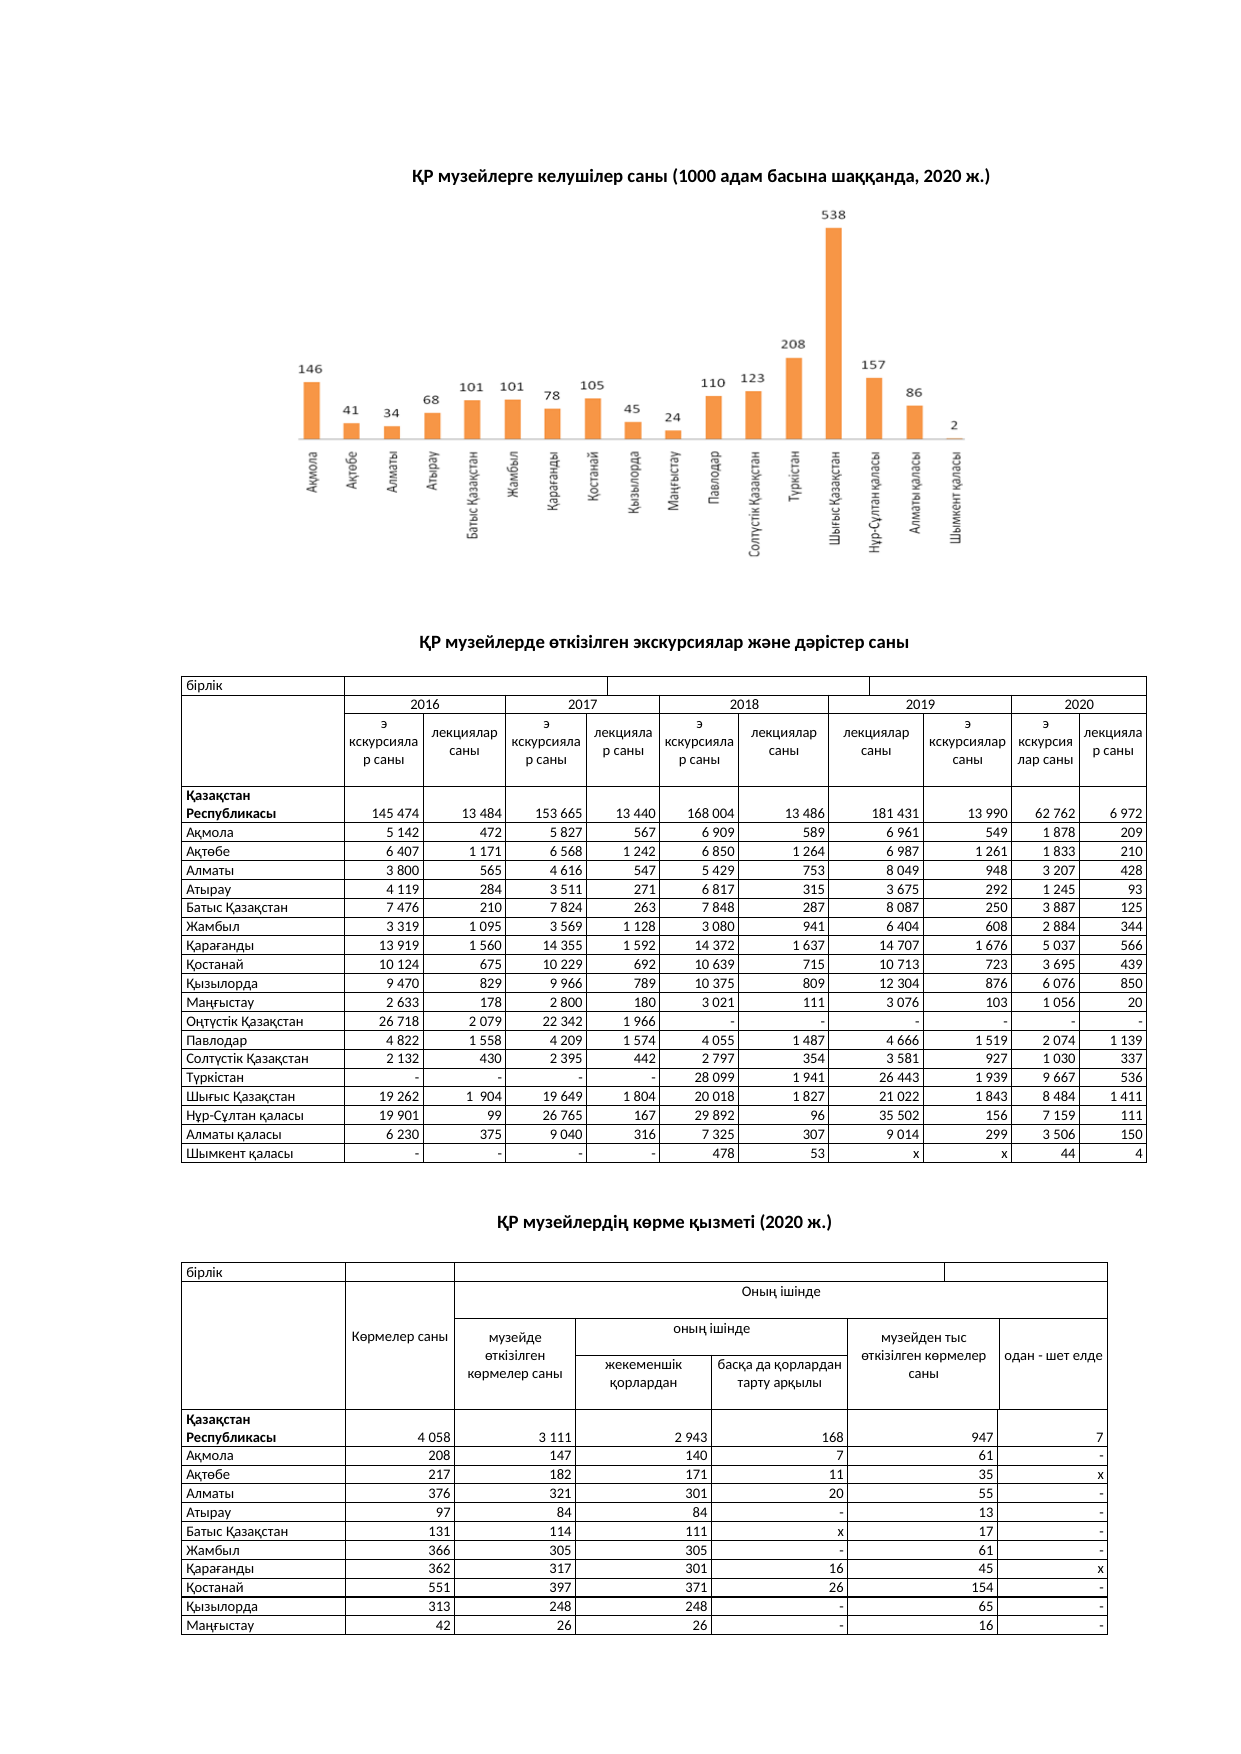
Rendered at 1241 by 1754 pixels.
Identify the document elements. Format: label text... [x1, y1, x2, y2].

table_cell 209 [1080, 823, 1146, 841]
table_cell 103 [924, 993, 1011, 1011]
table_cell - [998, 1579, 1107, 1596]
table_cell 4 666 [829, 1031, 923, 1048]
table_cell Нұр-Сұлтан қаласы [182, 1106, 344, 1124]
table_cell 248 [455, 1598, 575, 1615]
table_header [870, 677, 1146, 694]
table_cell 472 [424, 823, 505, 841]
table_cell 13 990 [924, 787, 1011, 822]
table_cell 1 939 [924, 1069, 1011, 1086]
table_cell экскурсиялар саны [345, 714, 423, 786]
table_cell 1 056 [1012, 993, 1079, 1011]
table_cell 3 569 [506, 918, 586, 935]
table_cell Қарағанды [182, 936, 344, 954]
table_cell 7 325 [660, 1125, 738, 1143]
table_cell 3 021 [660, 993, 738, 1011]
table_cell - [506, 1144, 586, 1162]
table_cell 1 171 [424, 842, 505, 860]
table_cell 850 [1080, 974, 1146, 992]
table_cell 1 139 [1080, 1031, 1146, 1048]
table_cell 210 [424, 899, 505, 917]
table_cell 305 [455, 1541, 575, 1559]
table_cell 13 [848, 1503, 997, 1521]
table_cell х [924, 1144, 1011, 1162]
table_cell 1 833 [1012, 842, 1079, 860]
table_cell лекциялар саны [424, 714, 505, 786]
table_cell 4 055 [660, 1031, 738, 1048]
table_cell 307 [739, 1125, 828, 1143]
table_cell 99 [424, 1106, 505, 1124]
table_cell 35 [848, 1466, 997, 1483]
table_cell - [924, 1012, 1011, 1030]
table_cell 154 [848, 1579, 997, 1596]
table_header бірлік [182, 677, 344, 694]
table_cell 375 [424, 1125, 505, 1143]
table_cell 8 087 [829, 899, 923, 917]
table_cell 14 355 [506, 936, 586, 954]
table_cell 3 076 [829, 993, 923, 1011]
table_cell 789 [587, 974, 659, 992]
table_cell x [712, 1522, 847, 1540]
table_cell 589 [739, 823, 828, 841]
table_cell жекеменшік қорлардан [576, 1356, 711, 1409]
table_cell 947 [848, 1410, 997, 1446]
table_cell Қызылорда [182, 1598, 345, 1615]
table_cell 9 470 [345, 974, 423, 992]
table_cell 439 [1080, 955, 1146, 973]
table_cell 2 943 [576, 1410, 711, 1446]
table_cell 26 [455, 1616, 575, 1634]
table_cell 941 [739, 918, 828, 935]
table_cell - [506, 1069, 586, 1086]
table_cell [182, 696, 344, 786]
table_cell экскурсиялар саны [924, 714, 1011, 786]
table_cell 44 [1012, 1144, 1079, 1162]
table_cell 316 [587, 1125, 659, 1143]
table_cell - [345, 1069, 423, 1086]
table_cell - [1012, 1012, 1079, 1030]
table_cell 93 [1080, 880, 1146, 898]
table_cell 2019 [829, 696, 1011, 713]
table_cell 111 [739, 993, 828, 1011]
table_cell 2 633 [345, 993, 423, 1011]
table_cell 536 [1080, 1069, 1146, 1086]
table_cell 19 262 [345, 1087, 423, 1105]
table_cell 210 [1080, 842, 1146, 860]
table_cell 3 887 [1012, 899, 1079, 917]
table_cell лекциялар саны [1080, 714, 1146, 786]
table_cell 35 502 [829, 1106, 923, 1124]
table_cell лекциялар саны [829, 714, 923, 786]
table_cell 1 560 [424, 936, 505, 954]
table_cell 10 639 [660, 955, 738, 973]
table_cell 19 901 [345, 1106, 423, 1124]
table_cell Алматы қаласы [182, 1125, 344, 1143]
table_cell 6 987 [829, 842, 923, 860]
table_cell 3 695 [1012, 955, 1079, 973]
table_cell 1 966 [587, 1012, 659, 1030]
table_cell 1 843 [924, 1087, 1011, 1105]
text ҚР музейлердің көрме қызметі (2020 ж.) [177, 1211, 1152, 1262]
table_cell 167 [587, 1106, 659, 1124]
table_cell 6 972 [1080, 787, 1146, 822]
table_header [346, 1263, 454, 1281]
table_cell 182 [455, 1466, 575, 1483]
table_cell 317 [455, 1560, 575, 1578]
table_cell 26 765 [506, 1106, 586, 1124]
table_cell 3 111 [455, 1410, 575, 1446]
table_cell 13 919 [345, 936, 423, 954]
table_cell 2018 [660, 696, 828, 713]
table_cell 13 486 [739, 787, 828, 822]
table_cell 565 [424, 861, 505, 879]
table_cell 315 [739, 880, 828, 898]
table_cell 4 209 [506, 1031, 586, 1048]
table_cell 181 431 [829, 787, 923, 822]
table_cell 1 128 [587, 918, 659, 935]
table_cell 178 [424, 993, 505, 1011]
table_cell 567 [587, 823, 659, 841]
table_cell 608 [924, 918, 1011, 935]
table_cell - [739, 1012, 828, 1030]
table_cell 14 372 [660, 936, 738, 954]
table_cell 150 [1080, 1125, 1146, 1143]
table_cell экскурсиялар саны [506, 714, 586, 786]
table_cell 566 [1080, 936, 1146, 954]
table_cell 96 [739, 1106, 828, 1124]
table_cell 20 [712, 1484, 847, 1502]
table_cell 250 [924, 899, 1011, 917]
table_cell 7 476 [345, 899, 423, 917]
table_cell 4 [1080, 1144, 1146, 1162]
table_cell 2 079 [424, 1012, 505, 1030]
table_cell 14 707 [829, 936, 923, 954]
table_cell [182, 1282, 345, 1409]
table_cell басқа да қорлардан тарту арқылы [712, 1356, 847, 1409]
table_cell х [829, 1144, 923, 1162]
table_cell 153 665 [506, 787, 586, 822]
table_cell 3 080 [660, 918, 738, 935]
table_cell 10 375 [660, 974, 738, 992]
table_cell Қазақстан Республикасы [182, 1410, 345, 1446]
table_cell 84 [576, 1503, 711, 1521]
table_cell 9 014 [829, 1125, 923, 1143]
table_cell 1 676 [924, 936, 1011, 954]
table_cell 344 [1080, 918, 1146, 935]
table_cell - [424, 1069, 505, 1086]
table_header [945, 1263, 1107, 1281]
picture [251, 186, 1023, 584]
table_cell 8 484 [1012, 1087, 1079, 1105]
table_cell 21 022 [829, 1087, 923, 1105]
table_cell Батыс Қазақстан [182, 1522, 345, 1540]
table_cell 3 207 [1012, 861, 1079, 879]
table_cell 9 667 [1012, 1069, 1079, 1086]
table_cell 3 506 [1012, 1125, 1079, 1143]
table_cell экскурсиялар саны [660, 714, 738, 786]
table_cell - [712, 1503, 847, 1521]
table_cell 7 848 [660, 899, 738, 917]
table_cell 125 [1080, 899, 1146, 917]
table_cell 301 [576, 1560, 711, 1578]
table_cell - [712, 1598, 847, 1615]
table_cell 145 474 [345, 787, 423, 822]
table_cell Оңтүстік Қазақстан [182, 1012, 344, 1030]
table_cell Қазақстан Республикасы [182, 787, 344, 822]
table_cell 321 [455, 1484, 575, 1502]
table_cell оның ішінде [576, 1319, 847, 1354]
table_cell 168 004 [660, 787, 738, 822]
table_cell 753 [739, 861, 828, 879]
table_cell 17 [848, 1522, 997, 1540]
table_cell Ақмола [182, 823, 344, 841]
table_cell Ақтөбе [182, 842, 344, 860]
table_cell 1 637 [739, 936, 828, 954]
table_cell 180 [587, 993, 659, 1011]
table_cell 354 [739, 1050, 828, 1067]
table_cell 284 [424, 880, 505, 898]
table_cell - [424, 1144, 505, 1162]
table_cell 20 018 [660, 1087, 738, 1105]
table_cell 2 884 [1012, 918, 1079, 935]
table_cell Қарағанды [182, 1560, 345, 1578]
table_cell 2 074 [1012, 1031, 1079, 1048]
table_cell 4 616 [506, 861, 586, 879]
table_cell 1 941 [739, 1069, 828, 1086]
table_cell Оның ішінде [455, 1282, 1107, 1318]
table_cell лекциялар саны [739, 714, 828, 786]
table_cell - [587, 1144, 659, 1162]
table_cell 271 [587, 880, 659, 898]
table_cell 156 [924, 1106, 1011, 1124]
table_cell 692 [587, 955, 659, 973]
table_cell 4 822 [345, 1031, 423, 1048]
table_cell 84 [455, 1503, 575, 1521]
table_cell 5 142 [345, 823, 423, 841]
table_cell - [998, 1598, 1107, 1615]
table_cell музейден тыс өткізілген көрмелер саны [848, 1319, 999, 1409]
table_cell 287 [739, 899, 828, 917]
table_cell Қызылорда [182, 974, 344, 992]
table_cell 111 [576, 1522, 711, 1540]
table_cell 1 030 [1012, 1050, 1079, 1067]
table_cell 22 342 [506, 1012, 586, 1030]
table_cell 428 [1080, 861, 1146, 879]
table_cell 13 484 [424, 787, 505, 822]
table_cell 248 [576, 1598, 711, 1615]
table_cell 140 [576, 1447, 711, 1464]
table_cell 3 581 [829, 1050, 923, 1067]
table_cell 9 966 [506, 974, 586, 992]
table_cell Батыс Қазақстан [182, 899, 344, 917]
table_cell - [829, 1012, 923, 1030]
table_cell 723 [924, 955, 1011, 973]
table_cell одан - шет елде [1000, 1319, 1107, 1409]
table_cell Маңғыстау [182, 1616, 345, 1634]
table_cell 337 [1080, 1050, 1146, 1067]
table_cell 6 909 [660, 823, 738, 841]
table_cell 29 892 [660, 1106, 738, 1124]
table_cell x [998, 1466, 1107, 1483]
table_cell 10 229 [506, 955, 586, 973]
table_cell 313 [346, 1598, 454, 1615]
table_cell - [712, 1541, 847, 1559]
table_cell 7 824 [506, 899, 586, 917]
table_cell экскурсиялар саны [1012, 714, 1079, 786]
table_cell 371 [576, 1579, 711, 1596]
table_cell 97 [346, 1503, 454, 1521]
table_cell 1 804 [587, 1087, 659, 1105]
table_cell 28 099 [660, 1069, 738, 1086]
table_cell 65 [848, 1598, 997, 1615]
table_cell 305 [576, 1541, 711, 1559]
table_cell 26 [576, 1616, 711, 1634]
table_cell 551 [346, 1579, 454, 1596]
table_cell 376 [346, 1484, 454, 1502]
table_cell - [998, 1503, 1107, 1521]
table_cell музейде өткізілген көрмелер саны [455, 1319, 575, 1409]
table_cell 62 762 [1012, 787, 1079, 822]
table_cell 8 049 [829, 861, 923, 879]
table_cell 675 [424, 955, 505, 973]
table_cell 45 [848, 1560, 997, 1578]
table_cell 829 [424, 974, 505, 992]
table_cell 61 [848, 1447, 997, 1464]
table_cell 6 817 [660, 880, 738, 898]
table_header [455, 1263, 944, 1281]
table_cell 6 404 [829, 918, 923, 935]
table_cell - [712, 1616, 847, 1634]
table_cell Атырау [182, 880, 344, 898]
table_cell 42 [346, 1616, 454, 1634]
table_cell 5 037 [1012, 936, 1079, 954]
table_cell - [587, 1069, 659, 1086]
table_cell 292 [924, 880, 1011, 898]
table_cell 4 058 [346, 1410, 454, 1446]
table_cell 876 [924, 974, 1011, 992]
table_cell 12 304 [829, 974, 923, 992]
table_cell 61 [848, 1541, 997, 1559]
table_cell Шығыс Қазақстан [182, 1087, 344, 1105]
table_cell 1 574 [587, 1031, 659, 1048]
table_cell 1 827 [739, 1087, 828, 1105]
table_cell Қостанай [182, 955, 344, 973]
table_cell 6 961 [829, 823, 923, 841]
table_cell Павлодар [182, 1031, 344, 1048]
table_cell - [345, 1144, 423, 1162]
table_cell Алматы [182, 861, 344, 879]
table_cell 927 [924, 1050, 1011, 1067]
table_cell 7 159 [1012, 1106, 1079, 1124]
table_cell 809 [739, 974, 828, 992]
table_cell 715 [739, 955, 828, 973]
table_cell 6 407 [345, 842, 423, 860]
table_cell 442 [587, 1050, 659, 1067]
table_cell 53 [739, 1144, 828, 1162]
table_cell 3 511 [506, 880, 586, 898]
table_cell 26 [712, 1579, 847, 1596]
table_cell 1 242 [587, 842, 659, 860]
table_cell 217 [346, 1466, 454, 1483]
table_cell 16 [848, 1616, 997, 1634]
table_cell 301 [576, 1484, 711, 1502]
table_cell 948 [924, 861, 1011, 879]
table_cell 7 [998, 1410, 1107, 1446]
table_cell 3 675 [829, 880, 923, 898]
table_cell 1 095 [424, 918, 505, 935]
table_cell Түркістан [182, 1069, 344, 1086]
table_cell 2 132 [345, 1050, 423, 1067]
table_cell 3 319 [345, 918, 423, 935]
table_cell 2 395 [506, 1050, 586, 1067]
table_cell 366 [346, 1541, 454, 1559]
table_cell Шымкент қаласы [182, 1144, 344, 1162]
table_cell 114 [455, 1522, 575, 1540]
table_cell Көрмелер саны [346, 1282, 454, 1409]
table_cell Ақмола [182, 1447, 345, 1464]
table_cell - [998, 1447, 1107, 1464]
table_cell 168 [712, 1410, 847, 1446]
table_cell 2 797 [660, 1050, 738, 1067]
table_cell 1 592 [587, 936, 659, 954]
table_cell 10 124 [345, 955, 423, 973]
table_cell 4 119 [345, 880, 423, 898]
table_cell 6 230 [345, 1125, 423, 1143]
table_cell Маңғыстау [182, 993, 344, 1011]
table_cell 1 264 [739, 842, 828, 860]
text ҚР музейлерде өткізілген экскурсиялар және дәрістер саны [177, 630, 1152, 653]
table_cell 5 827 [506, 823, 586, 841]
table_cell 6 850 [660, 842, 738, 860]
table_cell - [998, 1522, 1107, 1540]
table_cell - [998, 1541, 1107, 1559]
table_cell 478 [660, 1144, 738, 1162]
table_cell 397 [455, 1579, 575, 1596]
table_cell 430 [424, 1050, 505, 1067]
table_cell 1 245 [1012, 880, 1079, 898]
table_cell 171 [576, 1466, 711, 1483]
table_cell Алматы [182, 1484, 345, 1502]
table_cell 147 [455, 1447, 575, 1464]
table_cell 2 800 [506, 993, 586, 1011]
table_cell Ақтөбе [182, 1466, 345, 1483]
table_cell 16 [712, 1560, 847, 1578]
table_cell 26 718 [345, 1012, 423, 1030]
table_cell 1 878 [1012, 823, 1079, 841]
table_cell 2017 [506, 696, 659, 713]
table_cell 5 429 [660, 861, 738, 879]
table_cell 1 558 [424, 1031, 505, 1048]
table_cell 9 040 [506, 1125, 586, 1143]
text ҚР музейлерге келушілер саны (1000 адам басына шаққанда, 2020 ж.) [177, 164, 1152, 187]
table_cell 20 [1080, 993, 1146, 1011]
table_cell 13 440 [587, 787, 659, 822]
table_header [608, 677, 869, 694]
table_header [345, 677, 607, 694]
table_cell 19 649 [506, 1087, 586, 1105]
table_cell 10 713 [829, 955, 923, 973]
table_cell Жамбыл [182, 918, 344, 935]
table_cell 55 [848, 1484, 997, 1502]
table_cell Жамбыл [182, 1541, 345, 1559]
table_cell 7 [712, 1447, 847, 1464]
table_cell 6 076 [1012, 974, 1079, 992]
table_cell 1 411 [1080, 1087, 1146, 1105]
table_cell 263 [587, 899, 659, 917]
table_cell Солтүстік Қазақстан [182, 1050, 344, 1067]
table_cell x [998, 1560, 1107, 1578]
table_cell - [998, 1484, 1107, 1502]
table_cell 6 568 [506, 842, 586, 860]
table_cell - [1080, 1012, 1146, 1030]
table_cell 547 [587, 861, 659, 879]
table_cell 26 443 [829, 1069, 923, 1086]
table_cell 1 519 [924, 1031, 1011, 1048]
table_cell - [998, 1616, 1107, 1634]
table_cell 2016 [345, 696, 505, 713]
table_cell 362 [346, 1560, 454, 1578]
table_cell 1 487 [739, 1031, 828, 1048]
table_cell лекциялар саны [587, 714, 659, 786]
table_cell 11 [712, 1466, 847, 1483]
table_cell 1 904 [424, 1087, 505, 1105]
table_cell 2020 [1012, 696, 1146, 713]
table_cell - [660, 1012, 738, 1030]
table_cell 1 261 [924, 842, 1011, 860]
table_cell 131 [346, 1522, 454, 1540]
table_cell 208 [346, 1447, 454, 1464]
table_cell Қостанай [182, 1579, 345, 1596]
table_cell 549 [924, 823, 1011, 841]
table_cell 3 800 [345, 861, 423, 879]
table_cell 299 [924, 1125, 1011, 1143]
table_header бірлік [182, 1263, 345, 1281]
table_cell Атырау [182, 1503, 345, 1521]
table_cell 111 [1080, 1106, 1146, 1124]
